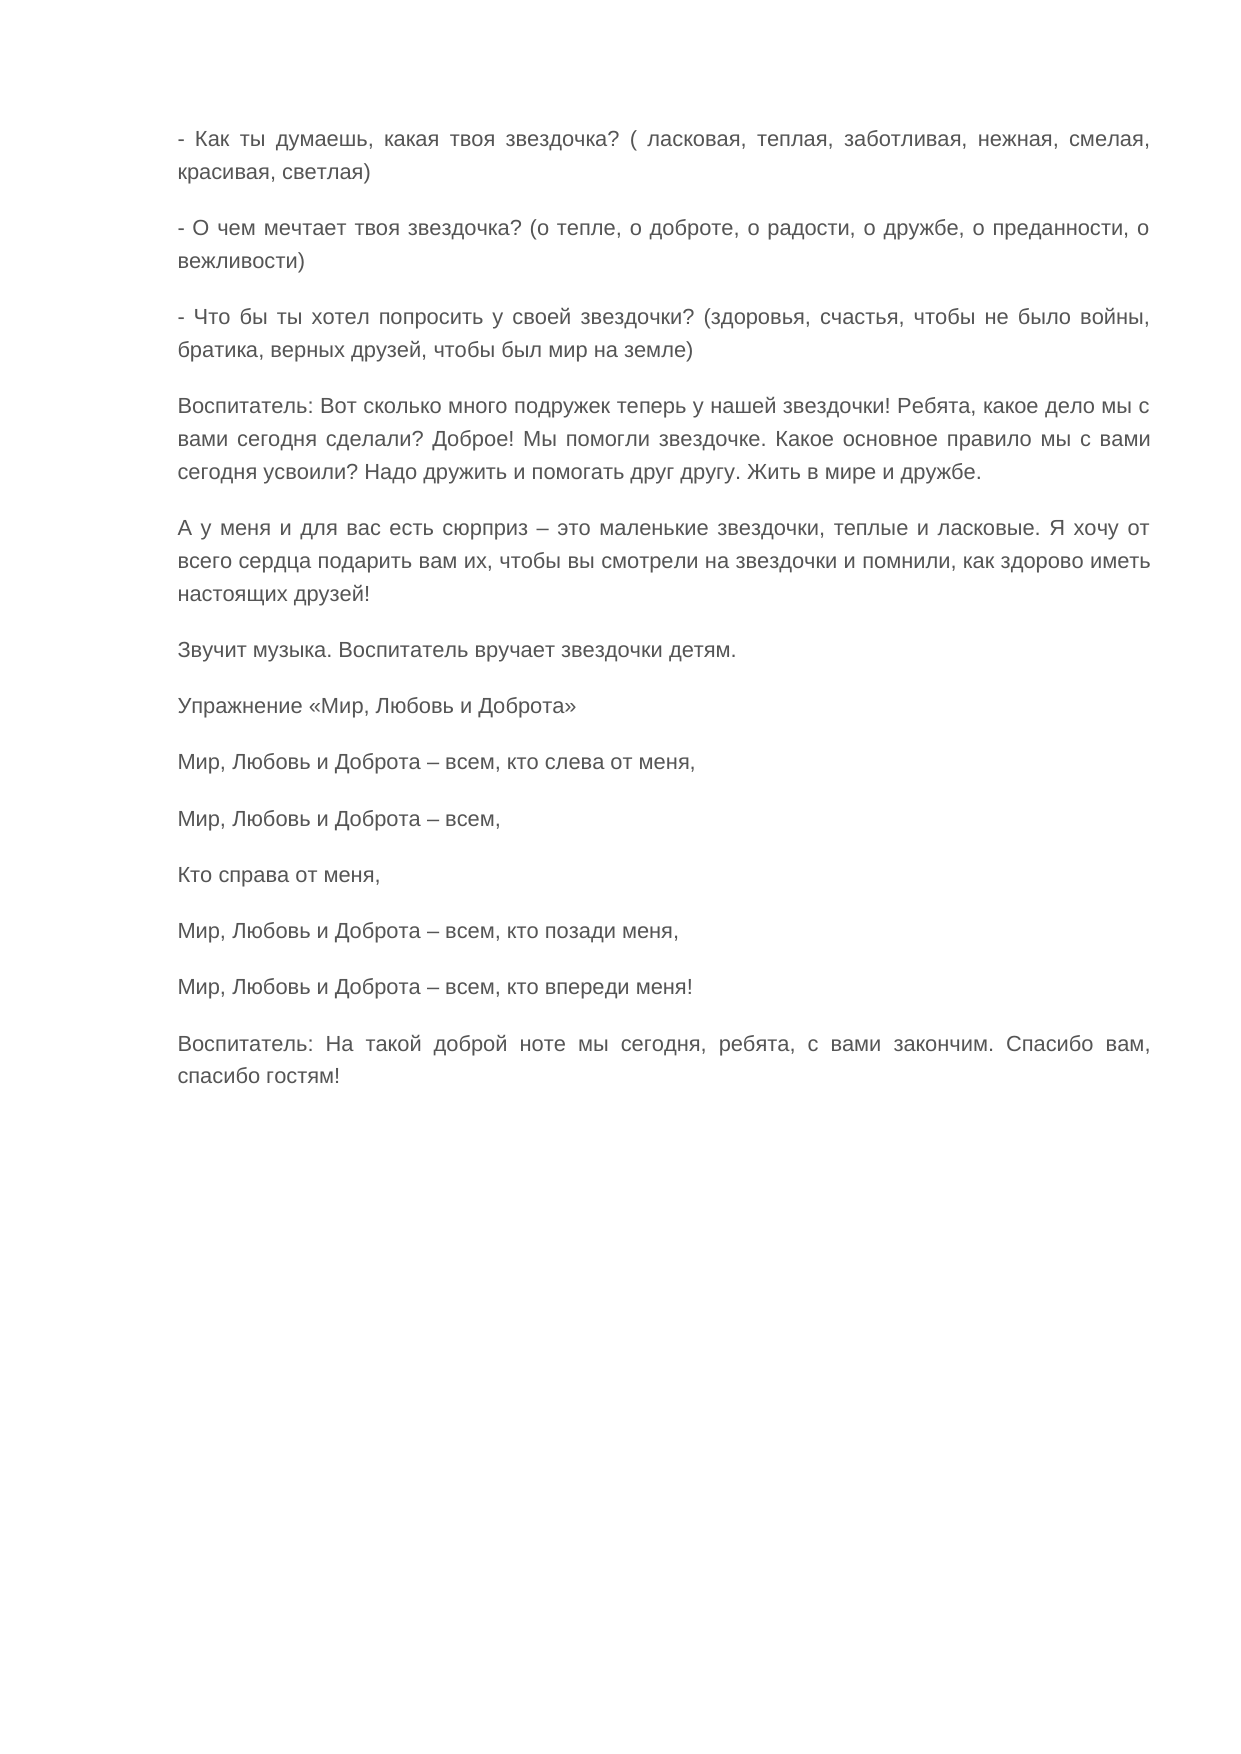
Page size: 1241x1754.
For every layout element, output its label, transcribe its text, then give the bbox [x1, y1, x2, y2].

text Кто справа от меня, [177, 854, 1152, 887]
text Мир, Любовь и Доброта – всем, [177, 798, 1152, 831]
text Мир, Любовь и Доброта – всем, кто слева от меня, [177, 742, 1152, 774]
text - О чем мечтает твоя звездочка? (о тепле, о доброте, о радости, о дружбе, о преданности, о вежливости) [177, 207, 1152, 273]
text Мир, Любовь и Доброта – всем, кто позади меня, [177, 910, 1152, 943]
text Мир, Любовь и Доброта – всем, кто впереди меня! [177, 967, 1152, 999]
text А у меня и для вас есть сюрприз – это маленькие звездочки, теплые и ласковые. Я хочу от всего сердца подарить вам их, чтобы вы смотрели на звездочки и помнили, как здорово иметь настоящих друзей! [177, 507, 1152, 606]
text - Что бы ты хотел попросить у своей звездочки? (здоровья, счастья, чтобы не было войны, братика, верных друзей, чтобы был мир на земле) [177, 296, 1152, 362]
text Воспитатель: Вот сколько много подружек теперь у нашей звездочки! Ребята, какое дело мы с вами сегодня сделали? Доброе! Мы помогли звездочке. Какое основное правило мы с вами сегодня усвоили? Надо дружить и помогать друг другу. Жить в мире и дружбе. [177, 385, 1152, 484]
text - Как ты думаешь, какая твоя звездочка? ( ласковая, теплая, заботливая, нежная, смелая, красивая, светлая) [177, 118, 1152, 184]
text Упражнение «Мир, Любовь и Доброта» [177, 685, 1152, 718]
text Воспитатель: На такой доброй ноте мы сегодня, ребята, с вами закончим. Спасибо вам, спасибо гостям! [177, 1023, 1152, 1088]
text Звучит музыка. Воспитатель вручает звездочки детям. [177, 629, 1152, 662]
